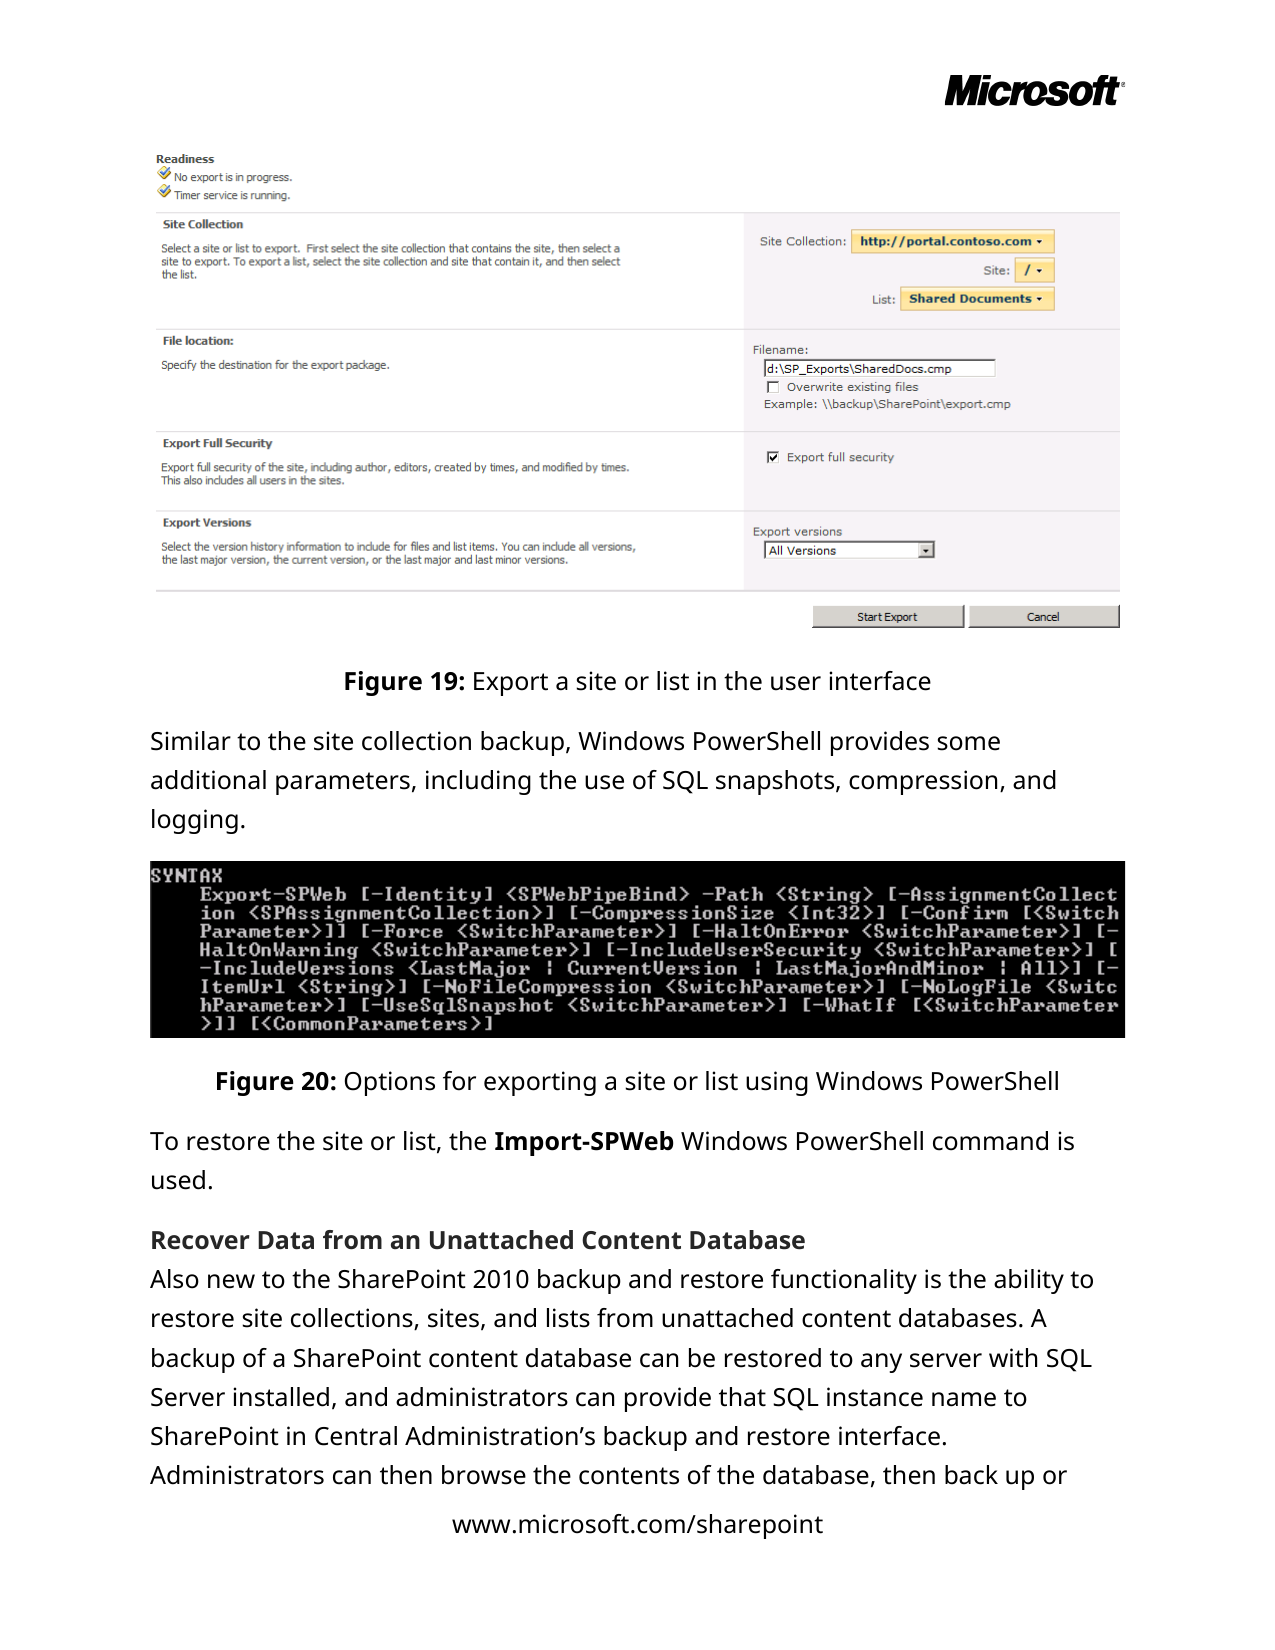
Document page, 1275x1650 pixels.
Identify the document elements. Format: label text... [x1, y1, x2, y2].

text Similar to the site collection backup, Windows PowerShell provides some additional parameters, including the use of SQL snapshots, compression, and logging. [150, 723, 1125, 836]
picture [944, 75, 1125, 106]
text Figure 19: Export a site or list in the user interface [150, 663, 1125, 697]
text To restore the site or list, the Import-SPWeb Windows PowerShell command is used. [150, 1124, 1125, 1197]
subtitle Recover Data from an Unattached Content Database [150, 1223, 1125, 1257]
picture [150, 150, 1125, 638]
text Figure 20: Options for exporting a site or list using Windows PowerShell [150, 1064, 1125, 1098]
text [150, 1262, 1125, 1492]
picture [150, 861, 1125, 1038]
